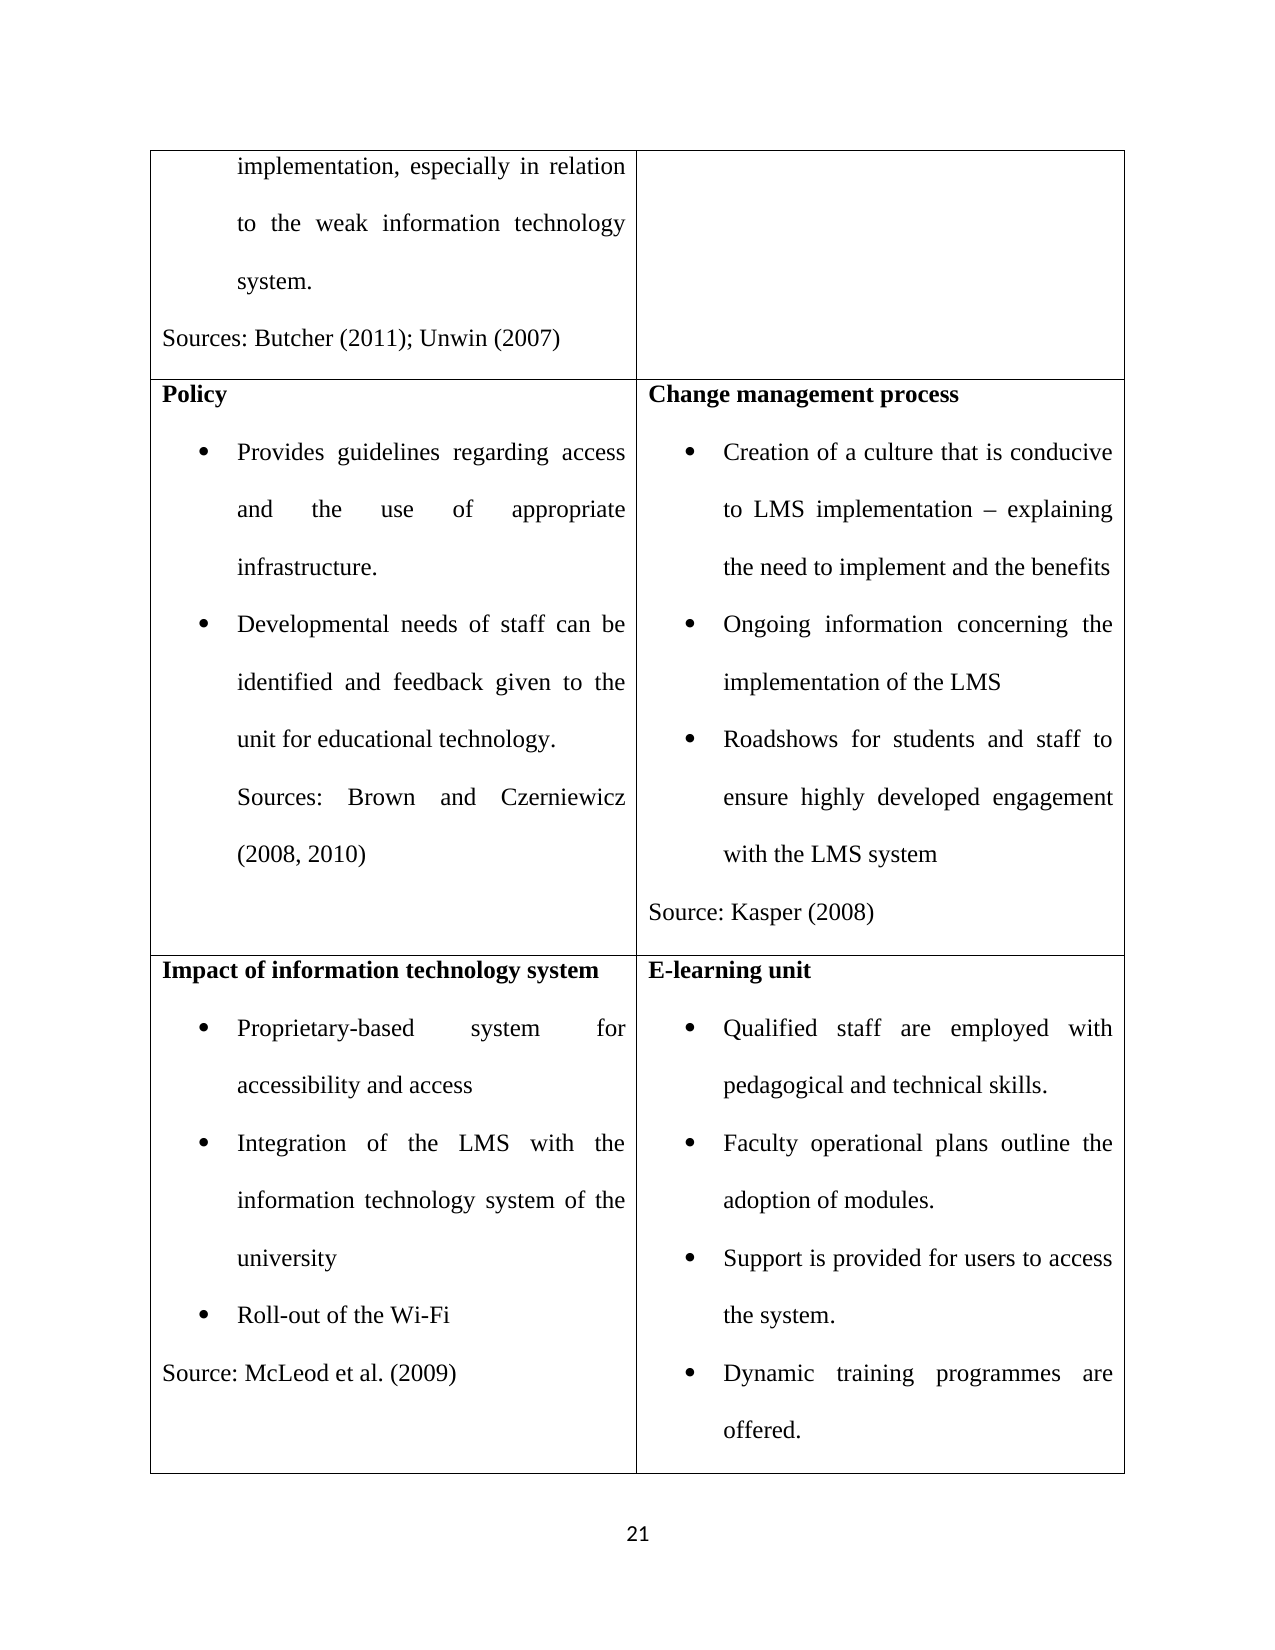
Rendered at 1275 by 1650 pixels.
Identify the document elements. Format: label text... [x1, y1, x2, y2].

table_cell Policy Provides guidelines regarding access and the use of appropriate infrastructure. Developmental needs of staff can be identified and feedback given to the unit for educational technology. Sources: Brown and Czerniewicz (2008, 2010) [151, 380, 636, 954]
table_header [151, 151, 636, 378]
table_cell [151, 956, 636, 1473]
table_cell Change management process Creation of a culture that is conducive to LMS implementation – explaining the need to implement and the benefits Ongoing information concerning the implementation of the LMS Roadshows for students and staff to ensure highly developed engagement with the LMS system Source: Kasper (2008) [637, 380, 1124, 954]
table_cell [637, 956, 1124, 1473]
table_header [637, 151, 1124, 378]
